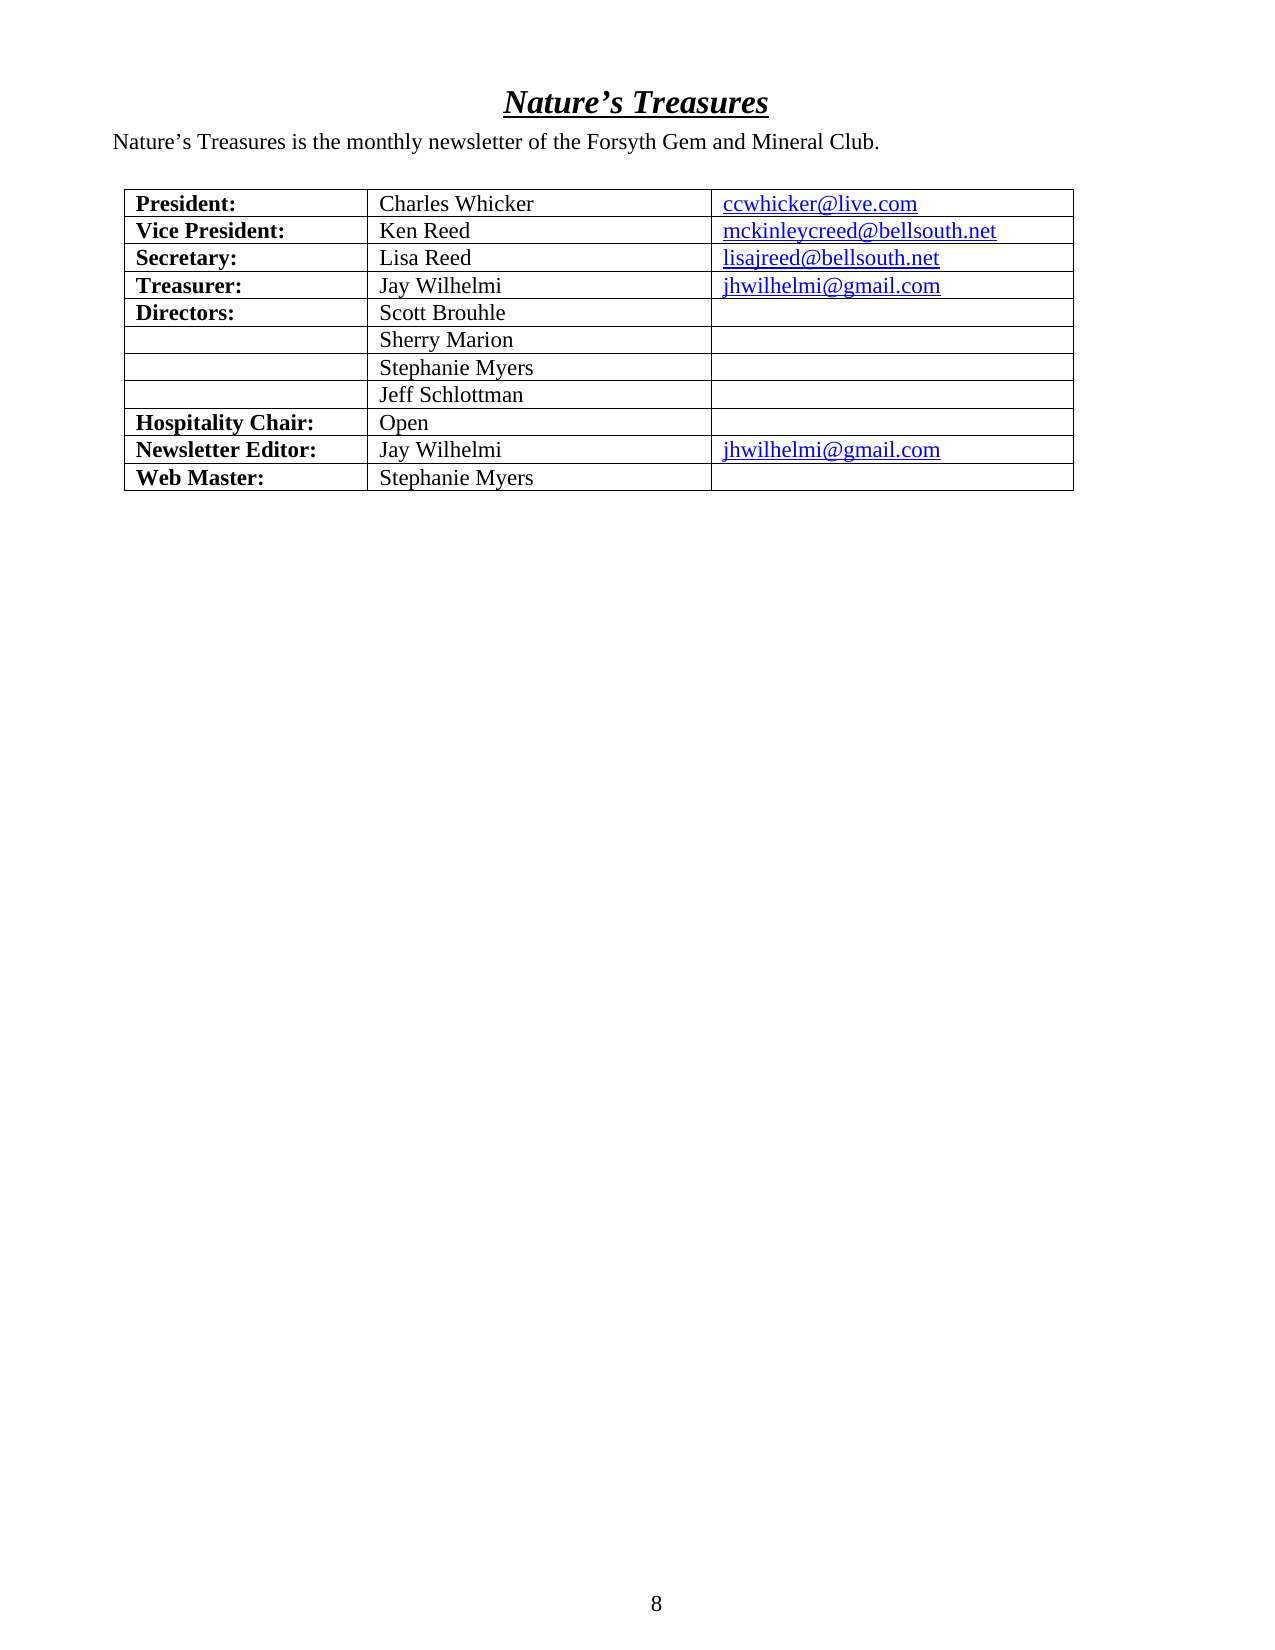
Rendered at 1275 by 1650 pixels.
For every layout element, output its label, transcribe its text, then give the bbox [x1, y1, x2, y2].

table_cell Secretary: [125, 244, 367, 271]
table_cell Jay Wilhelmi [368, 272, 711, 298]
table_cell Stephanie Myers [368, 464, 711, 490]
text Nature’s Treasures [75, 82, 1200, 121]
table_cell Treasurer: [125, 272, 367, 298]
table_cell Jay Wilhelmi [368, 436, 711, 462]
table_cell Stephanie Myers [368, 354, 711, 380]
table_cell [125, 327, 367, 353]
table_cell Hospitality Chair: [125, 409, 367, 435]
table_cell Jeff Schlottman [368, 381, 711, 408]
table_cell [712, 327, 1073, 353]
table_cell Ken Reed [368, 217, 711, 243]
table_cell Web Master: [125, 464, 367, 490]
text Nature’s Treasures is the monthly newsletter of the Forsyth Gem and Mineral Club. [75, 128, 1200, 155]
table_header President: [125, 190, 367, 216]
table_cell mckinleycreed@bellsouth.net [712, 217, 1073, 243]
table_cell [712, 354, 1073, 380]
table_cell [125, 354, 367, 380]
table_cell [712, 464, 1073, 490]
table_cell lisajreed@bellsouth.net [712, 244, 1073, 271]
table_cell Newsletter Editor: [125, 436, 367, 462]
table_cell Lisa Reed [368, 244, 711, 271]
table_cell jhwilhelmi@gmail.com [712, 272, 1073, 298]
table_cell Directors: [125, 299, 367, 326]
table_cell [712, 381, 1073, 408]
table_cell [712, 409, 1073, 435]
table_cell [125, 381, 367, 408]
table_cell Sherry Marion [368, 327, 711, 353]
table_header Charles Whicker [368, 190, 711, 216]
table_cell [712, 299, 1073, 326]
table_cell Vice President: [125, 217, 367, 243]
table_cell jhwilhelmi@gmail.com [712, 436, 1073, 462]
table_cell Scott Brouhle [368, 299, 711, 326]
table_header ccwhicker@live.com [712, 190, 1073, 216]
table_cell Open [368, 409, 711, 435]
